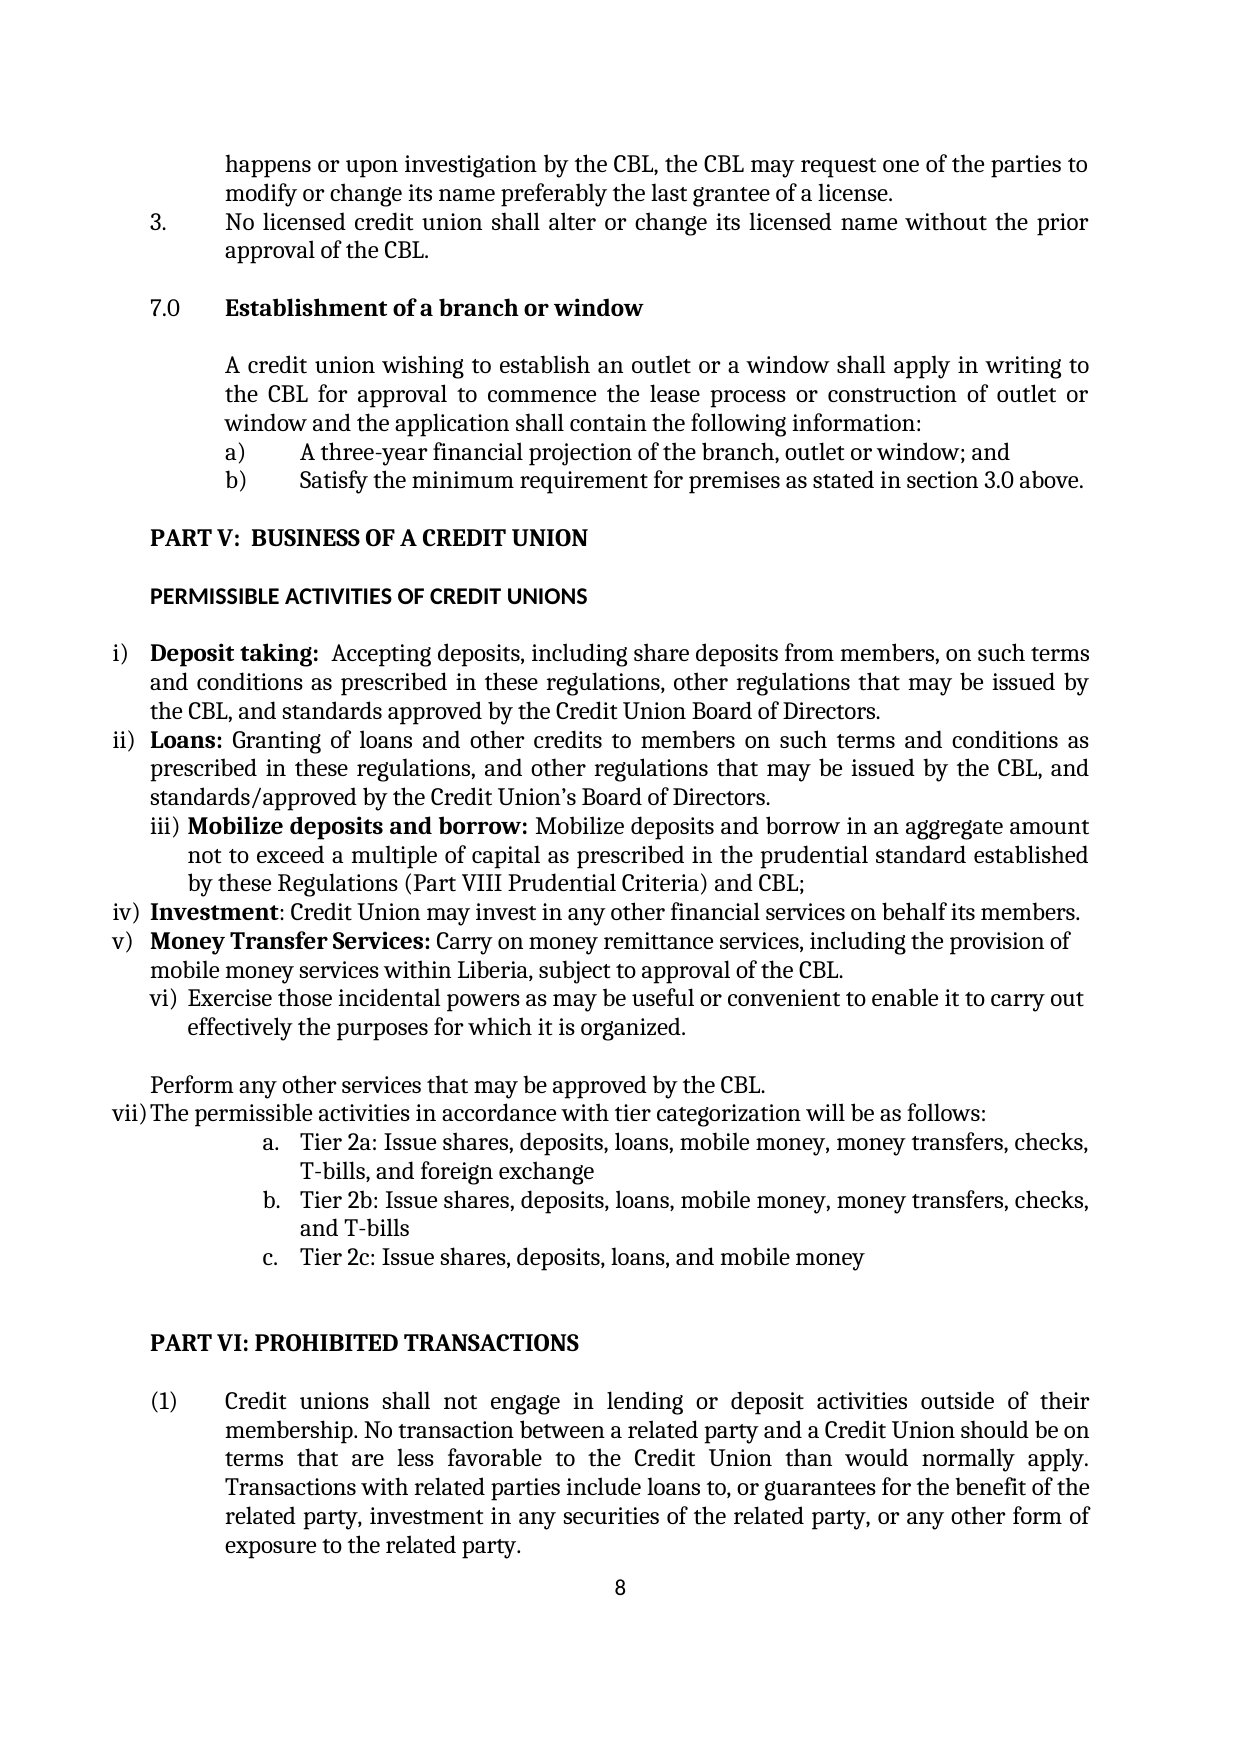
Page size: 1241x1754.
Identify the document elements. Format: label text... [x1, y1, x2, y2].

text (1) Credit unions shall not engage in lending or deposit activities outside of their membership. No transaction between a related party and a Credit Union should be on terms that are less favorable to the Credit Union than would normally apply. Transactions with related parties include loans to, or guarantees for the benefit of the related party, investment in any securities of the related party, or any other form of exposure to the related party. [150, 1387, 1090, 1559]
list Tier 2b: Issue shares, deposits, loans, mobile money, money transfers, checks, and T-bills [262, 1186, 1090, 1243]
list Tier 2c: Issue shares, deposits, loans, and mobile money [262, 1243, 1090, 1272]
text 7.0 Establishment of a branch or window [150, 294, 1090, 322]
text a) A three-year financial projection of the branch, outlet or window; and [150, 437, 1090, 466]
text b) Satisfy the minimum requirement for premises as stated in section 3.0 above. [225, 466, 1090, 495]
text PART V: BUSINESS OF A CREDIT UNION [150, 524, 1090, 552]
list Loans: Granting of loans and other credits to members on such terms and conditions as prescribed in these regulations, and other regulations that may be issued by the CBL, and standards/approved by the Credit Union’s Board of Directors. [112, 726, 1090, 812]
text A credit union wishing to establish an outlet or a window shall apply in writing to the CBL for approval to commence the lease process or construction of outlet or window and the application shall contain the following information: [225, 351, 1090, 437]
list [150, 150, 1090, 207]
list Money Transfer Services: Carry on money remittance services, including the provision of mobile money services within Liberia, subject to approval of the CBL. [112, 927, 1090, 984]
text Perform any other services that may be approved by the CBL. [150, 1071, 1090, 1099]
text PART VI: PROHIBITED TRANSACTIONS [150, 1329, 1090, 1358]
text PERMISSIBLE ACTIVITIES OF CREDIT UNIONS [150, 581, 1090, 611]
list Deposit taking: Accepting deposits, including share deposits from members, on such terms and conditions as prescribed in these regulations, other regulations that may be issued by the CBL, and standards approved by the Credit Union Board of Directors. [112, 639, 1090, 726]
list Exercise those incidental powers as may be useful or convenient to enable it to carry out effectively the purposes for which it is organized. [150, 984, 1090, 1042]
list Investment: Credit Union may invest in any other financial services on behalf its members. [112, 898, 1090, 927]
list Tier 2a: Issue shares, deposits, loans, mobile money, money transfers, checks, T-bills, and foreign exchange [262, 1128, 1090, 1186]
list Mobilize deposits and borrow: Mobilize deposits and borrow in an aggregate amount not to exceed a multiple of capital as prescribed in the prudential standard established by these Regulations (Part VIII Prudential Criteria) and CBL; [150, 812, 1090, 898]
list No licensed credit union shall alter or change its licensed name without the prior approval of the CBL. [150, 207, 1090, 265]
list The permissible activities in accordance with tier categorization will be as follows: [112, 1099, 1090, 1128]
